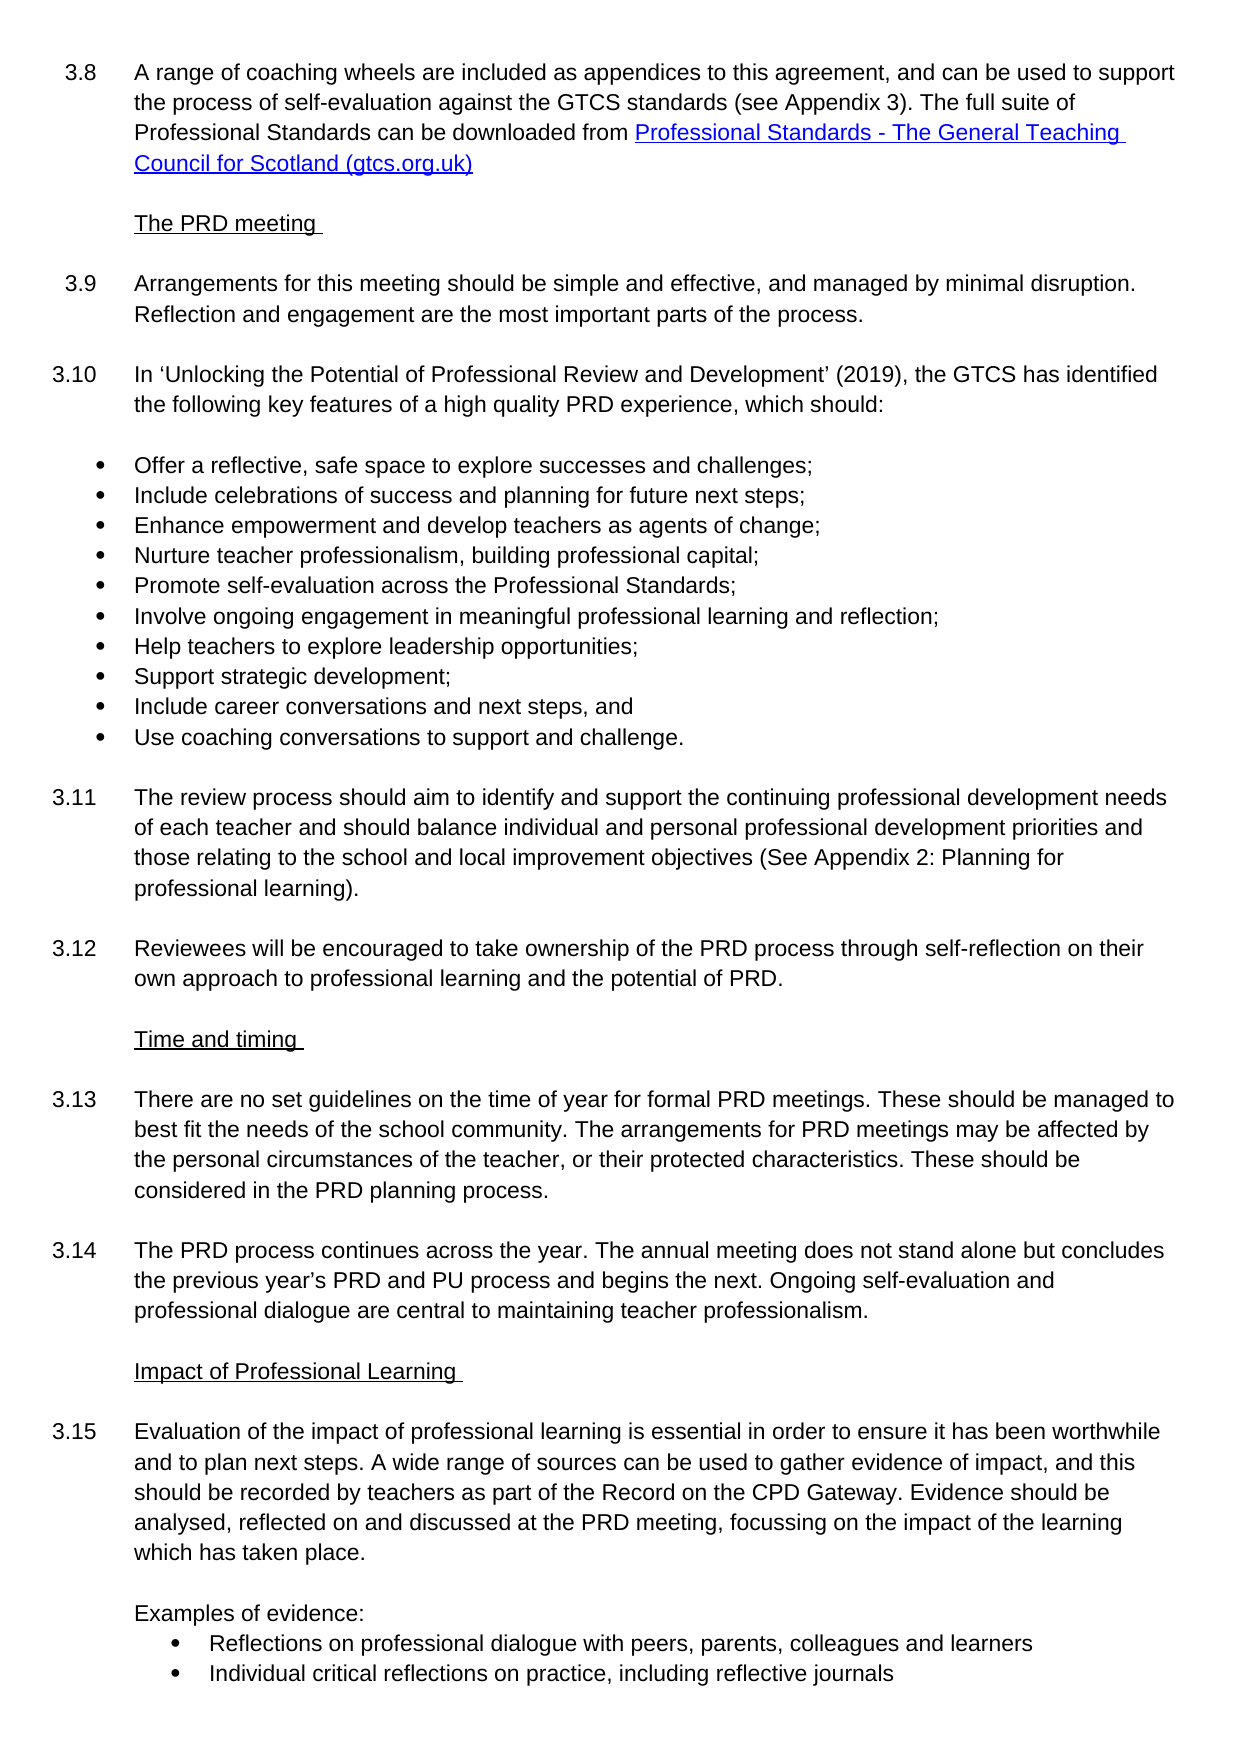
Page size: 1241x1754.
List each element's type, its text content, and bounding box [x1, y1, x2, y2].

list Support strategic development; [96, 663, 1181, 689]
list Examples of evidence: [134, 1599, 1181, 1626]
list Include celebrations of success and planning for future next steps; [96, 482, 1181, 508]
list There are no set guidelines on the time of year for formal PRD meetings. These should be managed to best fit the needs of the school community. The arrangements for PRD meetings may be affected by the personal circumstances of the teacher, or their protected characteristics. These should be considered in the PRD planning process. [96, 1086, 1181, 1203]
list Evaluation of the impact of professional learning is essential in order to ensure it has been worthwhile and to plan next steps. A wide range of sources can be used to gather evidence of impact, and this should be recorded by teachers as part of the Record on the CPD Gateway. Evidence should be analysed, reflected on and discussed at the PRD meeting, focussing on the impact of the learning which has taken place. [96, 1418, 1181, 1566]
list The PRD meeting [134, 210, 1181, 236]
list A range of coaching wheels are included as appendices to this agreement, and can be used to support the process of self-evaluation against the GTCS standards (see Appendix 3). The full suite of Professional Standards can be downloaded from Professional Standards - The General Teaching Council for Scotland (gtcs.org.uk) [96, 59, 1181, 176]
list The review process should aim to identify and support the continuing professional development needs of each teacher and should balance individual and personal professional development priorities and those relating to the school and local improvement objectives (See Appendix 2: Planning for professional learning). [96, 784, 1181, 901]
list Include career conversations and next steps, and [96, 693, 1181, 720]
list In ‘Unlocking the Potential of Professional Review and Development’ (2019), the GTCS has identified the following key features of a high quality PRD experience, which should: [96, 361, 1181, 418]
list Involve ongoing engagement in meaningful professional learning and reflection; [96, 603, 1181, 629]
list Enhance empowerment and develop teachers as agents of change; [96, 512, 1181, 538]
list Reviewees will be encouraged to take ownership of the PRD process through self-reflection on their own approach to professional learning and the potential of PRD. [96, 935, 1181, 992]
list Arrangements for this meeting should be simple and effective, and managed by minimal disruption. Reflection and engagement are the most important parts of the process. [96, 270, 1181, 327]
list Offer a reflective, safe space to explore successes and challenges; [96, 452, 1181, 478]
list Use coaching conversations to support and challenge. [96, 723, 1181, 750]
list Nurture teacher professionalism, building professional capital; [96, 542, 1181, 569]
list Impact of Professional Learning [134, 1358, 1181, 1384]
list Individual critical reflections on practice, including reflective journals [171, 1660, 1181, 1686]
list Reflections on professional dialogue with peers, parents, colleagues and learners [171, 1630, 1181, 1656]
list The PRD process continues across the year. The annual meeting does not stand alone but concludes the previous year’s PRD and PU process and begins the next. Ongoing self-evaluation and professional dialogue are central to maintaining teacher professionalism. [96, 1237, 1181, 1324]
list Help teachers to explore leadership opportunities; [96, 633, 1181, 659]
list Promote self-evaluation across the Professional Standards; [96, 572, 1181, 599]
list Time and timing [134, 1026, 1181, 1052]
